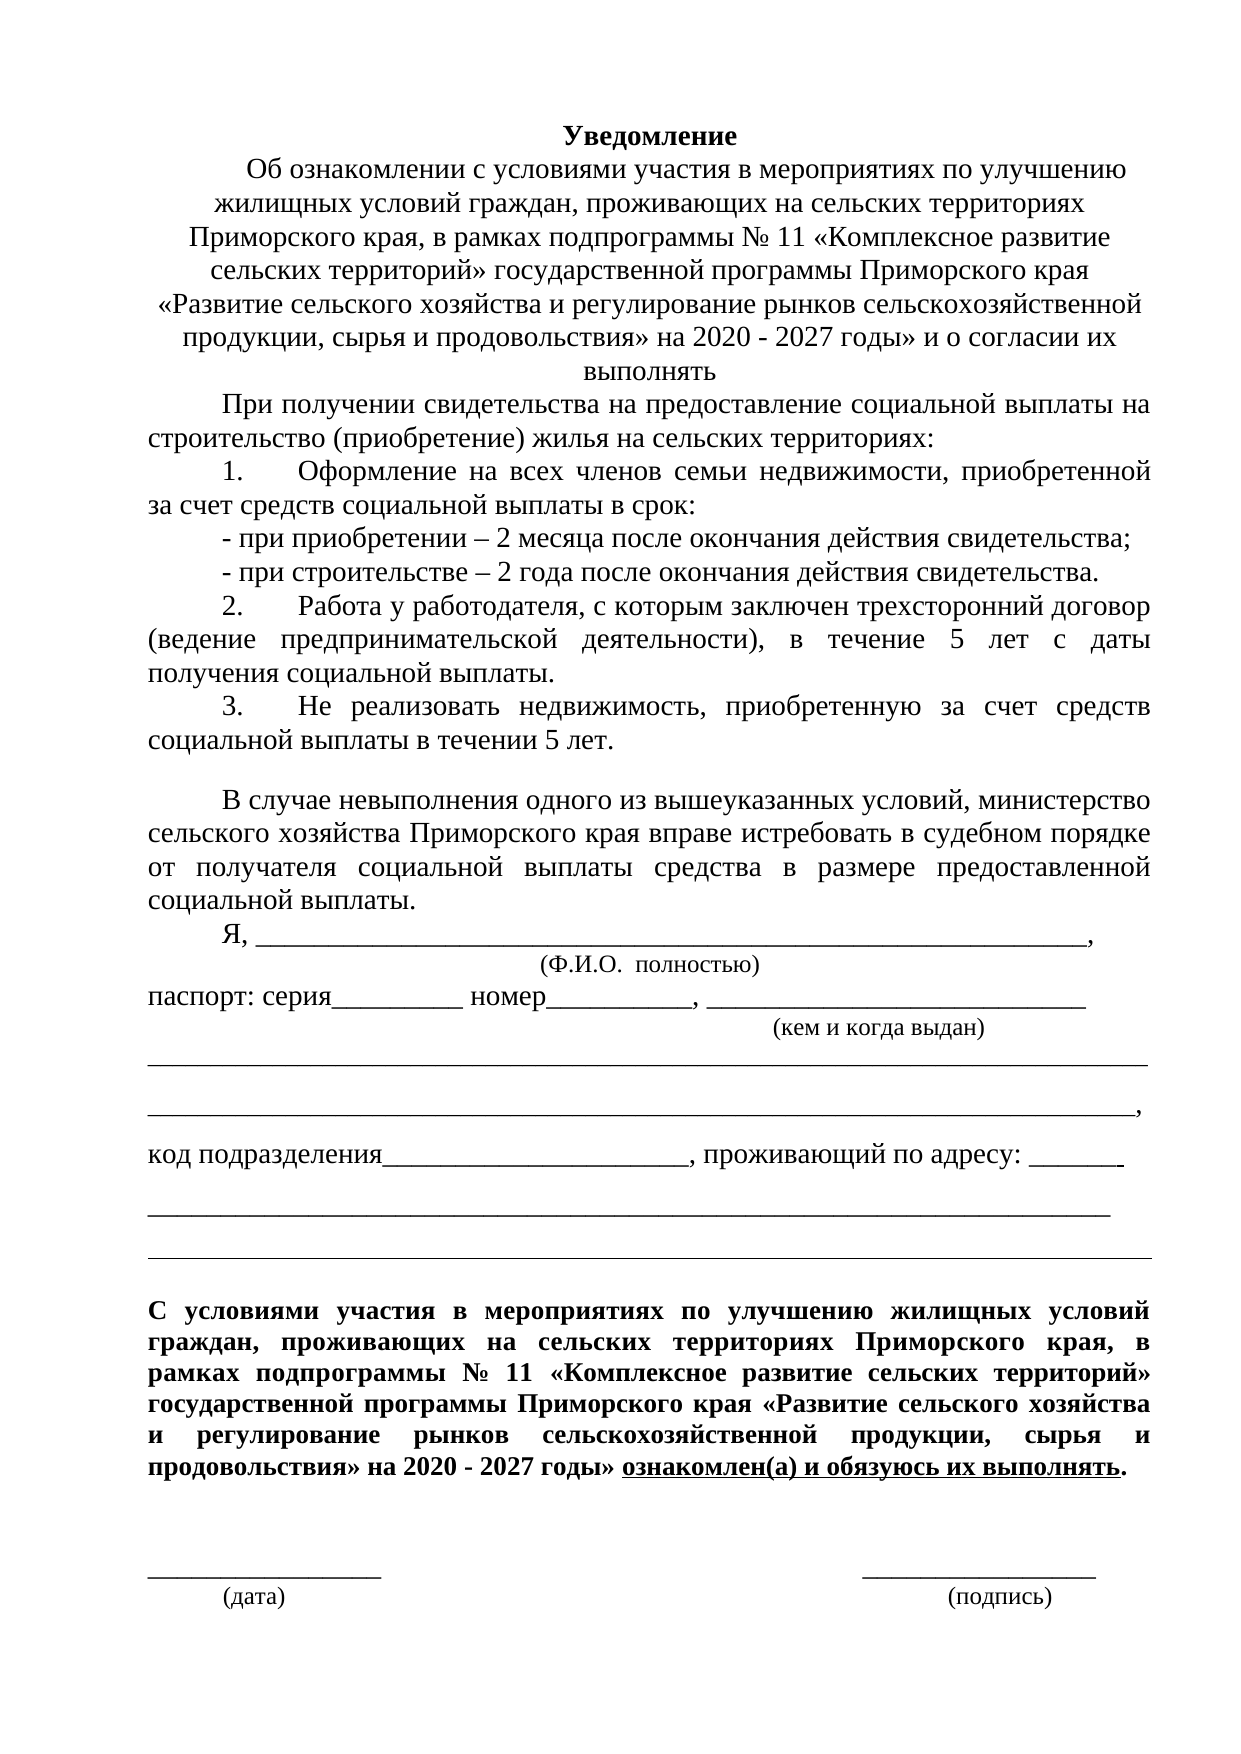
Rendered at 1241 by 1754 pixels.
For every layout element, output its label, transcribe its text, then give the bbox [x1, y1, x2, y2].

text (дата) (подпись) [148, 1581, 1152, 1610]
list Не реализовать недвижимость, приобретенную за счет средств социальной выплаты в течении 5 лет. [148, 688, 1152, 755]
text С условиями участия в мероприятиях по улучшению жилищных условий граждан, проживающих на сельских территориях Приморского края, в рамках подпрограммы № 11 «Комплексное развитие сельских территорий» государственной программы Приморского края «Развитие сельского хозяйства и регулирование рынков сельскохозяйственной продукции, сырья и продовольствия» на 2020 - 2027 годы» ознакомлен(а) и обязуюсь их выполнять. [148, 1294, 1152, 1481]
text (Ф.И.О. полностью) [148, 949, 1152, 978]
text Об ознакомлении с условиями участия в мероприятиях по улучшению жилищных условий граждан, проживающих на сельских территориях Приморского края, в рамках подпрограммы № 11 «Комплексное развитие сельских территорий» государственной программы Приморского края «Развитие сельского хозяйства и регулирование рынков сельскохозяйственной продукции, сырья и продовольствия» на 2020 - 2027 годы» и о согласии их выполнять [148, 152, 1152, 386]
text - при строительстве – 2 года после окончания действия свидетельства. [148, 554, 1152, 588]
text ________________ ________________ [148, 1548, 1152, 1581]
text код подразделения_____________________, проживающий по адресу: ______ [148, 1136, 1152, 1170]
text паспорт: серия_________ номер__________, __________________________ [148, 978, 1152, 1012]
text __________________________________________________________________ [148, 1187, 1152, 1220]
text Я, _________________________________________________________, [148, 916, 1152, 949]
text _______________________________________________________________________________________________________________________________________________________________, [148, 1041, 1152, 1119]
list Работа у работодателя, с которым заключен трехсторонний договор (ведение предпринимательской деятельности), в течение 5 лет с даты получения социальной выплаты. [148, 588, 1152, 688]
text При получении свидетельства на предоставление социальной выплаты на строительство (приобретение) жилья на сельских территориях: [148, 386, 1152, 453]
list Оформление на всех членов семьи недвижимости, приобретенной за счет средств социальной выплаты в срок: [148, 453, 1152, 521]
text В случае невыполнения одного из вышеуказанных условий, министерство сельского хозяйства Приморского края вправе истребовать в судебном порядке от получателя социальной выплаты средства в размере предоставленной социальной выплаты. [148, 782, 1152, 916]
text - при приобретении – 2 месяца после окончания действия свидетельства; [148, 521, 1152, 554]
text Уведомление [148, 118, 1152, 152]
text (кем и когда выдан) [148, 1012, 1152, 1041]
